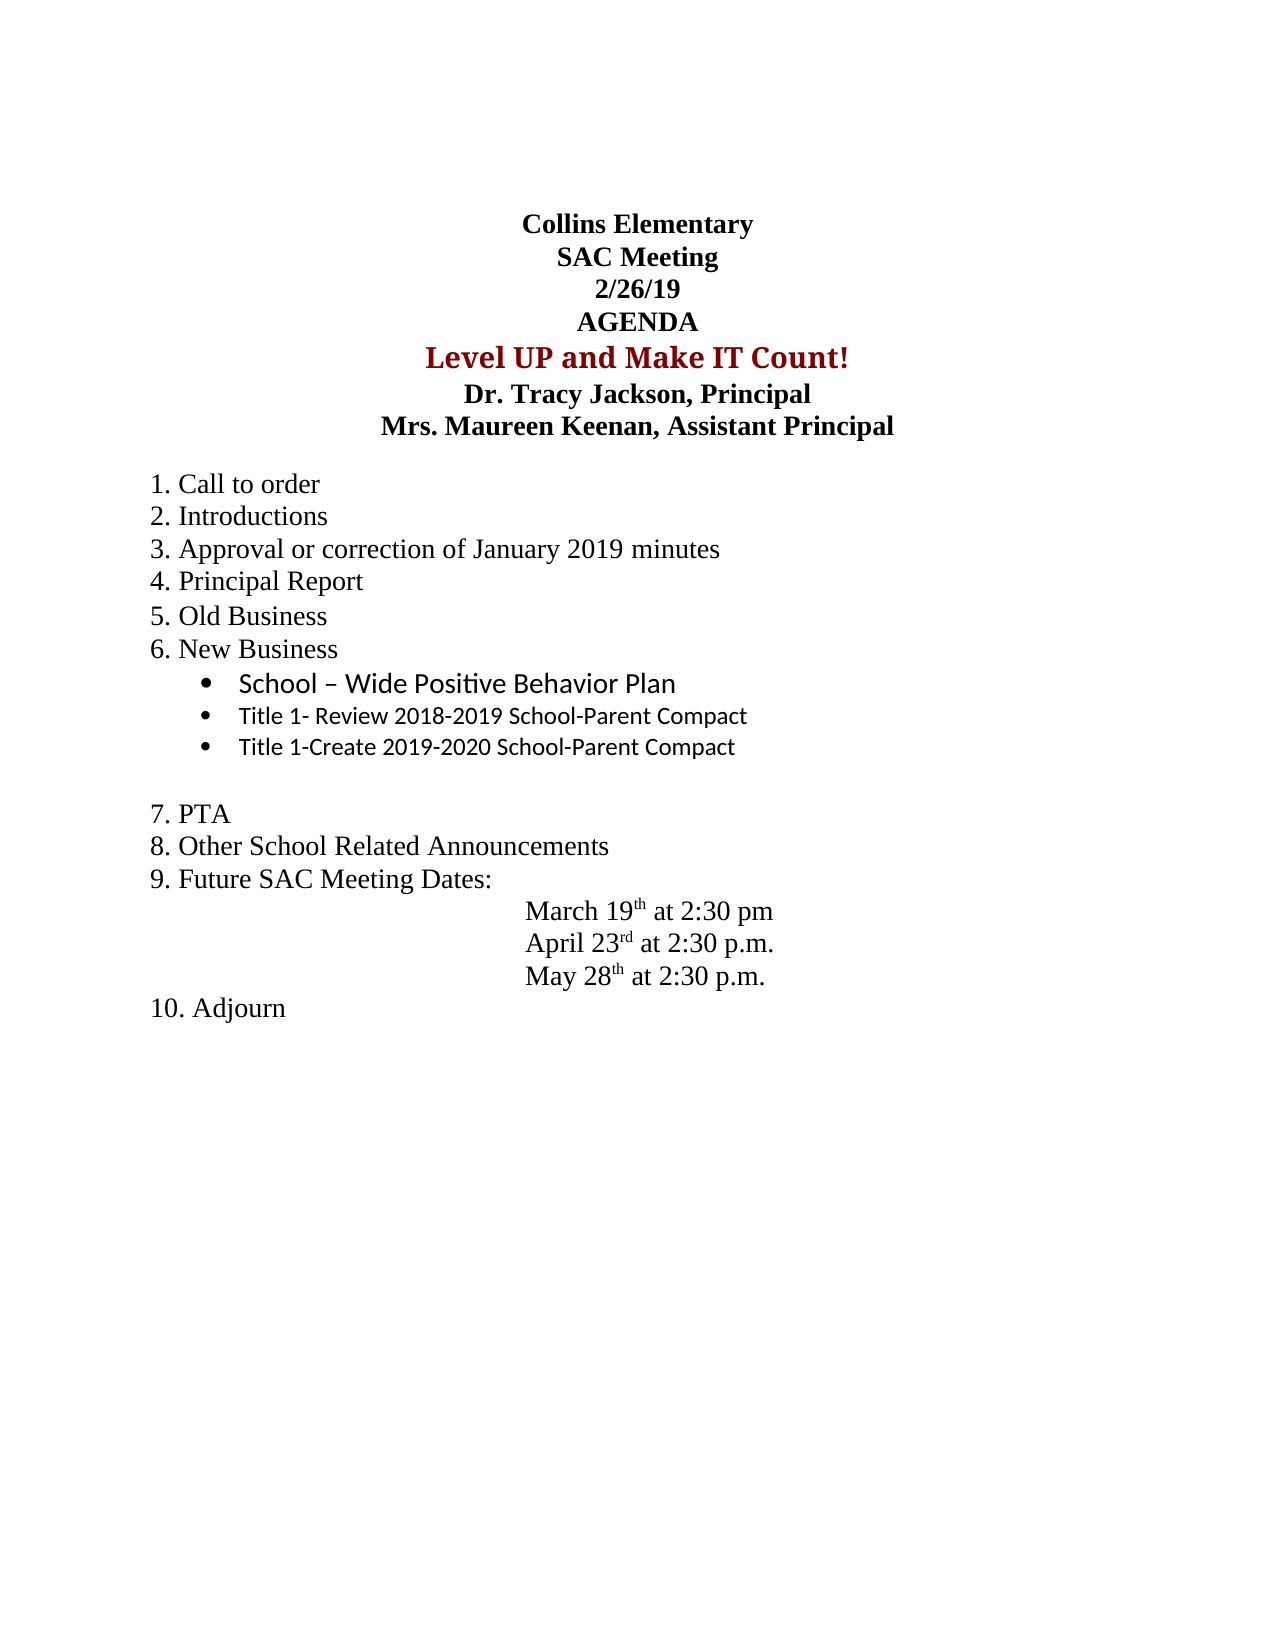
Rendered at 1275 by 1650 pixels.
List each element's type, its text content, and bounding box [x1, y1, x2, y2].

text 3. Approval or correction of January 2019 minutes [150, 532, 1125, 564]
text 2/26/19 [150, 272, 1125, 305]
text 2. Introductions [150, 499, 1125, 532]
list Title 1- Review 2018-2019 School-Parent Compact [201, 700, 1125, 731]
text Level UP and Make IT Count! [150, 337, 1125, 377]
text 5. Old Business [150, 597, 1125, 632]
text April 23rd at 2:30 p.m. [150, 927, 1125, 959]
text 1. Call to order [150, 467, 1125, 499]
list Title 1-Create 2019-2020 School-Parent Compact [201, 731, 1125, 761]
text SAC Meeting [150, 240, 1125, 272]
text Mrs. Maureen Keenan, Assistant Principal [150, 409, 1125, 442]
text Dr. Tracy Jackson, Principal [150, 377, 1125, 409]
text 10. Adjourn [150, 991, 1125, 1024]
text May 28th at 2:30 p.m. [150, 959, 1125, 991]
text March 19th at 2:30 pm [150, 894, 1125, 927]
text 4. Principal Report [150, 564, 1125, 597]
text 8. Other School Related Announcements [150, 829, 1125, 862]
text Collins Elementary [150, 207, 1125, 240]
text 9. Future SAC Meeting Dates: [150, 862, 1125, 894]
text 6. New Business [150, 632, 1125, 665]
text AGENDA [150, 305, 1125, 337]
text 7. PTA [150, 797, 1125, 829]
list School – Wide Positive Behavior Plan [201, 665, 1125, 700]
